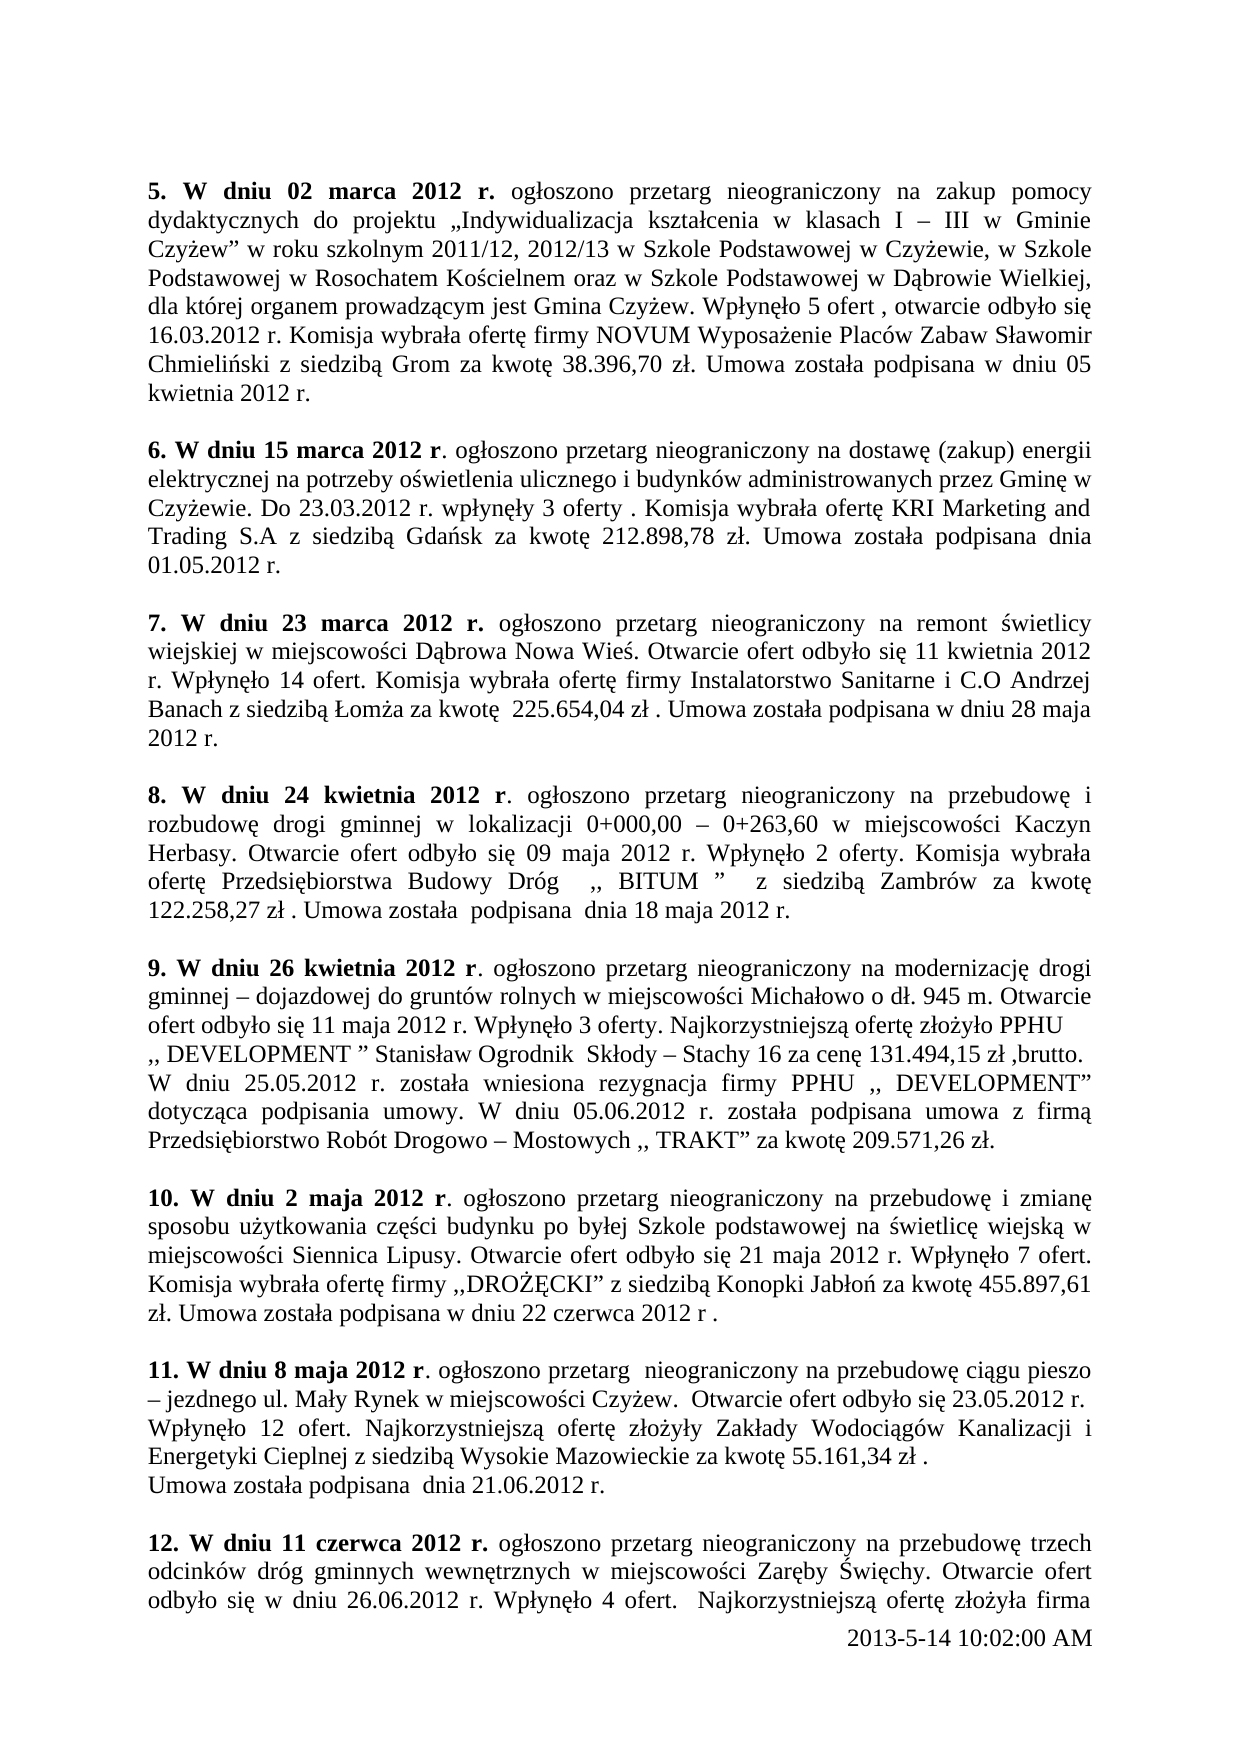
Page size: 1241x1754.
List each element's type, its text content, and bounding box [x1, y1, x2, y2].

text Wpłynęło 12 ofert. Najkorzystniejszą ofertę złożyły Zakłady Wodociągów Kanalizacji i Energetyki Cieplnej z siedzibą Wysokie Mazowieckie za kwotę 55.161,34 zł . [148, 1413, 1092, 1470]
text 11. W dniu 8 maja 2012 r. ogłoszono przetarg nieograniczony na przebudowę ciągu pieszo – jezdnego ul. Mały Rynek w miejscowości Czyżew. Otwarcie ofert odbyło się 23.05.2012 r. [148, 1355, 1092, 1413]
text W dniu 25.05.2012 r. została wniesiona rezygnacja firmy PPHU ,, DEVELOPMENT” dotycząca podpisania umowy. W dniu 05.06.2012 r. została podpisana umowa z firmą Przedsiębiorstwo Robót Drogowo – Mostowych ,, TRAKT” za kwotę 209.571,26 zł. [148, 1068, 1092, 1154]
text 9. W dniu 26 kwietnia 2012 r. ogłoszono przetarg nieograniczony na modernizację drogi gminnej – dojazdowej do gruntów rolnych w miejscowości Michałowo o dł. . Otwarcie ofert odbyło się 11 maja 2012 r. Wpłynęło 3 oferty. Najkorzystniejszą ofertę złożyło PPHU [148, 953, 1092, 1039]
text 10. W dniu 2 maja 2012 r. ogłoszono przetarg nieograniczony na przebudowę i zmianę sposobu użytkowania części budynku po byłej Szkole podstawowej na świetlicę wiejską w miejscowości Siennica Lipusy. Otwarcie ofert odbyło się 21 maja 2012 r. Wpłynęło 7 ofert. Komisja wybrała ofertę firmy ,,DROŻĘCKI” z siedzibą Konopki Jabłoń za kwotę 455.897,61 zł. Umowa została podpisana w dniu 22 czerwca 2012 r . [148, 1183, 1092, 1326]
text ,, DEVELOPMENT ” Stanisław Ogrodnik Skłody – Stachy 16 za cenę 131.494,15 zł ,brutto. [148, 1039, 1092, 1068]
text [148, 1528, 1092, 1614]
text 7. W dniu 23 marca 2012 r. ogłoszono przetarg nieograniczony na remont świetlicy wiejskiej w miejscowości Dąbrowa Nowa Wieś. Otwarcie ofert odbyło się 11 kwietnia 2012 r. Wpłynęło 14 ofert. Komisja wybrała ofertę firmy Instalatorstwo Sanitarne i C.O Andrzej Banach z siedzibą Łomża za kwotę 225.654,04 zł . Umowa została podpisana w dniu 28 maja 2012 r. [148, 608, 1092, 751]
text 5. W dniu 02 marca 2012 r. ogłoszono przetarg nieograniczony na zakup pomocy dydaktycznych do projektu „Indywidualizacja kształcenia w klasach I – III w Gminie Czyżew” w roku szkolnym 2011/12, 2012/13 w Szkole Podstawowej w Czyżewie, w Szkole Podstawowej w Rosochatem Kościelnem oraz w Szkole Podstawowej w Dąbrowie Wielkiej, dla której organem prowadzącym jest Gmina Czyżew. Wpłynęło 5 ofert , otwarcie odbyło się 16.03.2012 r. Komisja wybrała ofertę firmy NOVUM Wyposażenie Placów Zabaw Sławomir Chmieliński z siedzibą Grom za kwotę 38.396,70 zł. Umowa została podpisana w dniu 05 kwietnia 2012 r. [148, 176, 1092, 406]
text Umowa została podpisana dnia 21.06.2012 r. [148, 1470, 1092, 1499]
text 6. W dniu 15 marca 2012 r. ogłoszono przetarg nieograniczony na dostawę (zakup) energii elektrycznej na potrzeby oświetlenia ulicznego i budynków administrowanych przez Gminę w Czyżewie. Do 23.03.2012 r. wpłynęły 3 oferty . Komisja wybrała ofertę KRI Marketing and Trading S.A z siedzibą Gdańsk za kwotę 212.898,78 zł. Umowa została podpisana dnia 01.05.2012 r. [148, 435, 1092, 579]
text 8. W dniu 24 kwietnia 2012 r. ogłoszono przetarg nieograniczony na przebudowę i rozbudowę drogi gminnej w lokalizacji 0+000,00 – 0+263,60 w miejscowości Kaczyn Herbasy. Otwarcie ofert odbyło się 09 maja 2012 r. Wpłynęło 2 oferty. Komisja wybrała ofertę Przedsiębiorstwa Budowy Dróg ,, BITUM ” z siedzibą Zambrów za kwotę 122.258,27 zł . Umowa została podpisana dnia 18 maja 2012 r. [148, 780, 1092, 924]
